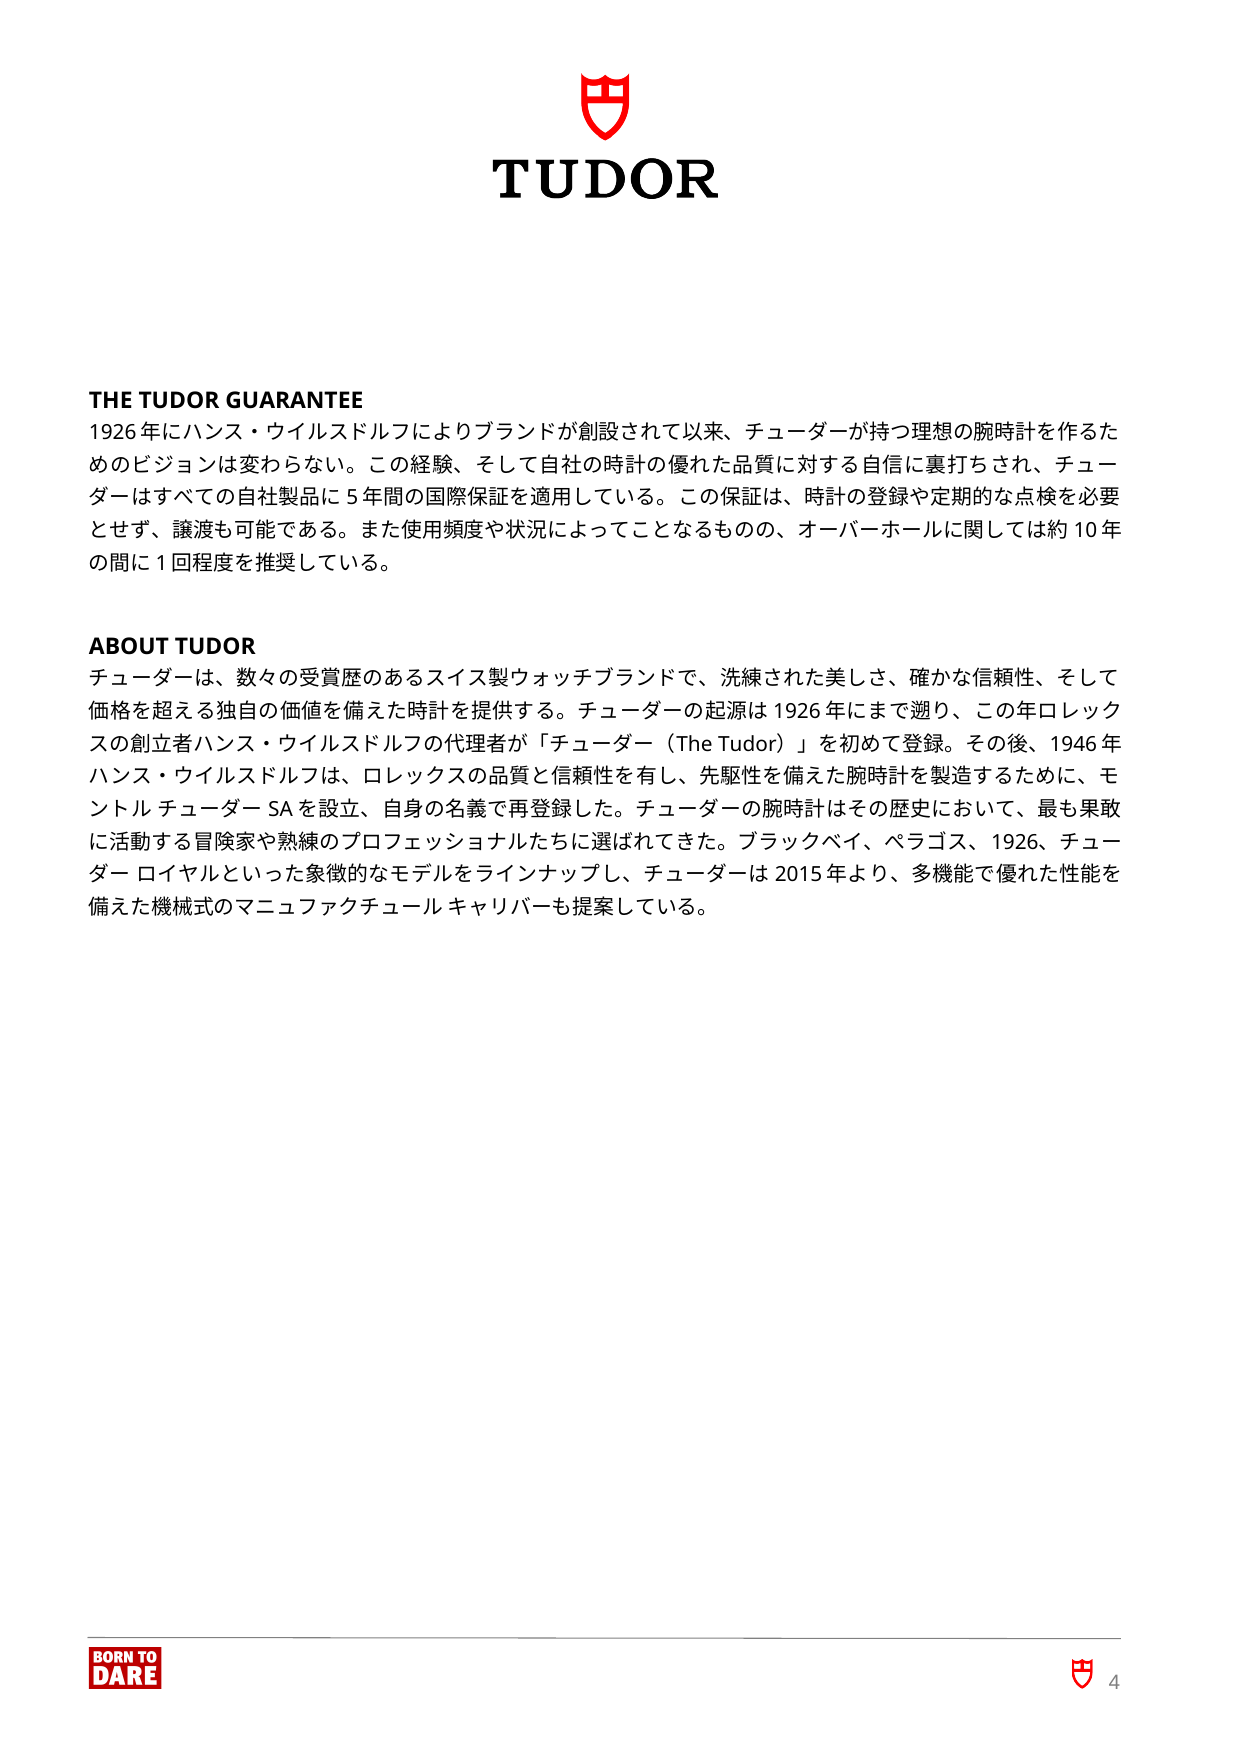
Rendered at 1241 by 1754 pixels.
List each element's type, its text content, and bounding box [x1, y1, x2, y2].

picture [88, 1647, 162, 1689]
picture [1072, 1659, 1093, 1689]
text チューダーは、数々の受賞歴のあるスイス製ウォッチブランドで、洗練された美しさ、確かな信頼性、そして価格を超える独自の価値を備えた時計を提供する。チューダーの起源は1926年にまで遡り、この年ロレックスの創立者ハンス・ウイルスドルフの代理者が「チューダー（The Tudor）」を初めて登録。その後、1946年ハンス・ウイルスドルフは、ロレックスの品質と信頼性を有し、先駆性を備えた腕時計を製造するために、モントル チューダー SAを設立、自身の名義で再登録した。チューダーの腕時計はその歴史において、最も果敢に活動する冒険家や熟練のプロフェッショナルたちに選ばれてきた。ブラックベイ、ぺラゴス、1926、チューダー ロイヤルといった象徴的なモデルをラインナップし、チューダーは2015年より、多機能で優れた性能を備えた機械式のマニュファクチュール キャリバーも提案している。 [89, 662, 1122, 921]
picture [492, 73, 718, 199]
text ABOUT TUDOR [89, 630, 1122, 662]
text THE TUDOR GUARANTEE [89, 384, 1122, 415]
text 1926年にハンス・ウイルスドルフによりブランドが創設されて以来、チューダーが持つ理想の腕時計を作るためのビジョンは変わらない。この経験、そして自社の時計の優れた品質に対する自信に裏打ちされ、チューダーはすべての自社製品に5年間の国際保証を適用している。この保証は、時計の登録や定期的な点検を必要とせず、譲渡も可能である。また使用頻度や状況によってことなるものの、オーバーホールに関しては約10年の間に1回程度を推奨している。 [89, 415, 1122, 576]
